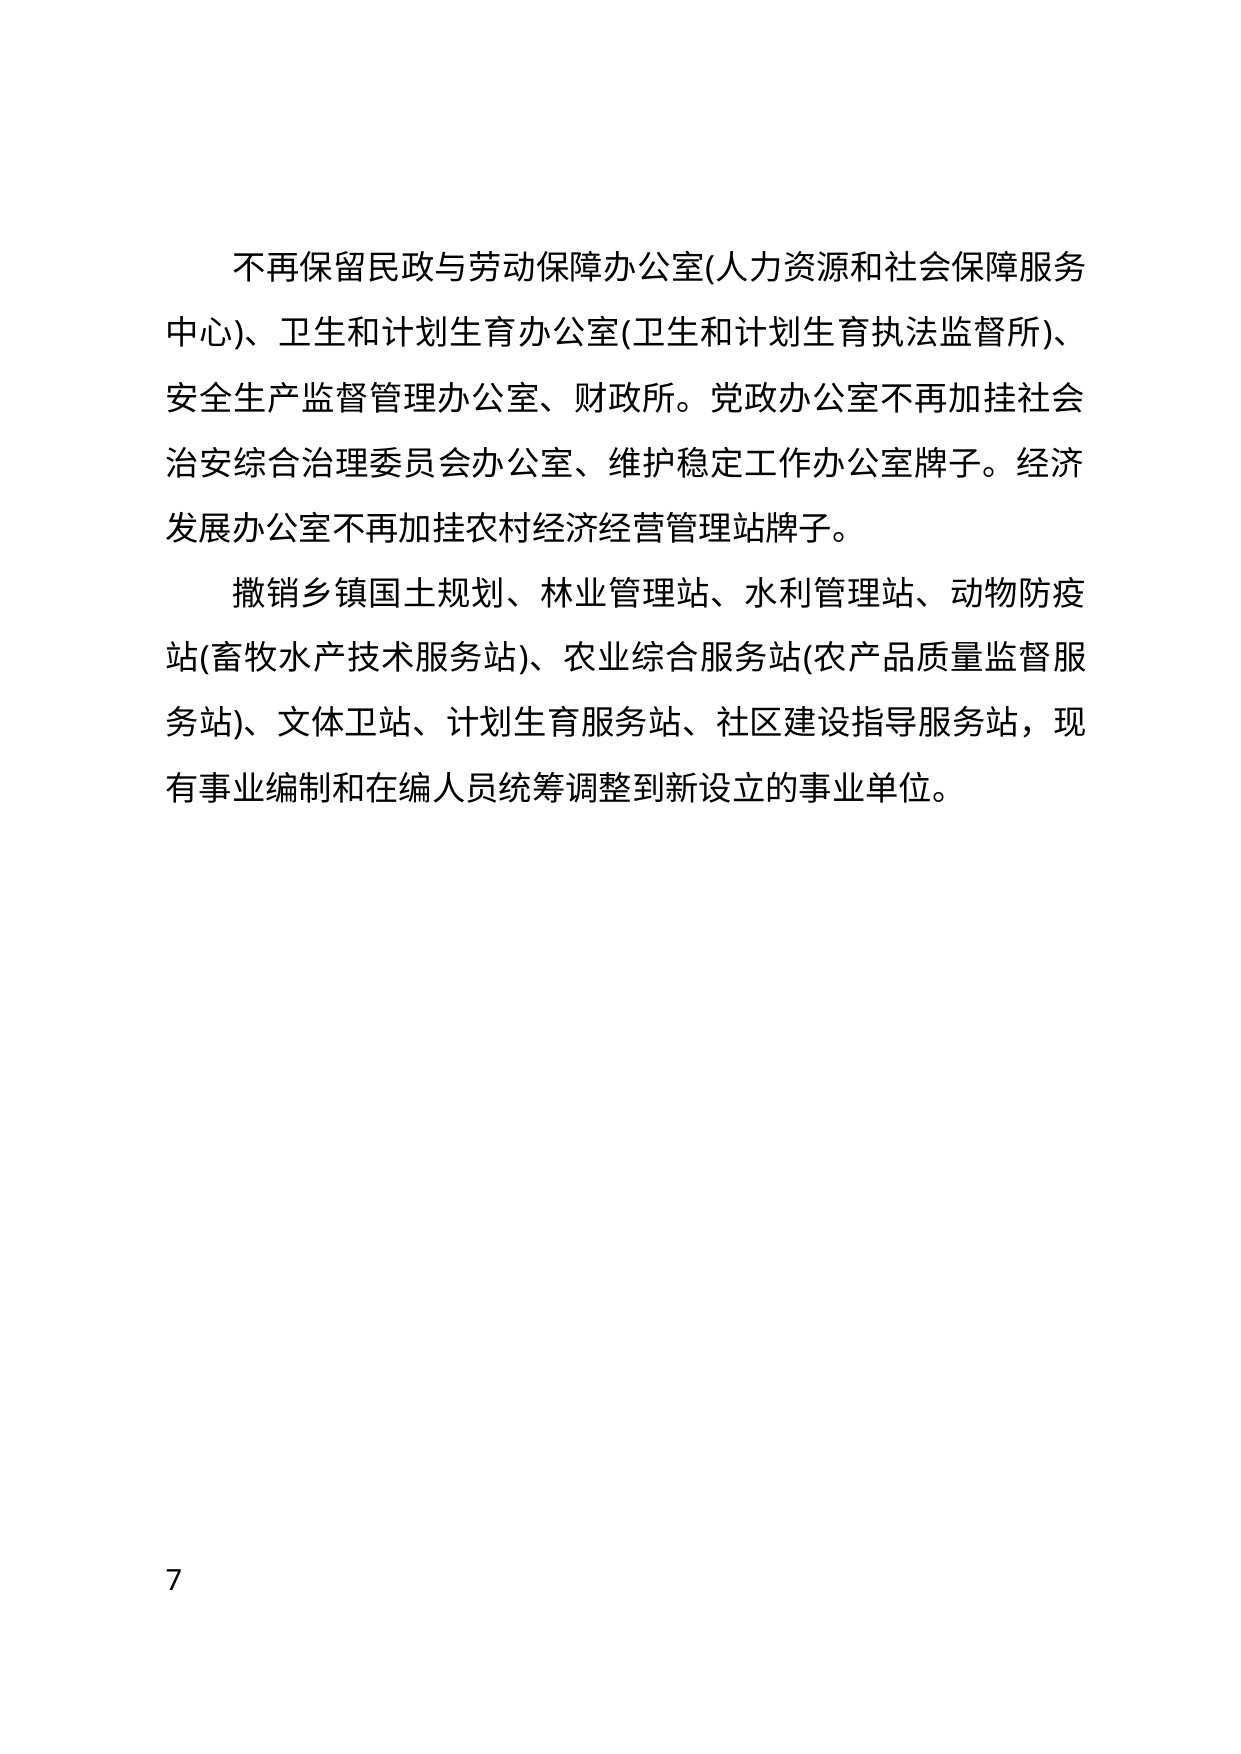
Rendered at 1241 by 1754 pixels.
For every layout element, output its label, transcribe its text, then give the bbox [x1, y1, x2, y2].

text 不再保留民政与劳动保障办公室(人力资源和社会保障服务中心)、卫生和计划生育办公室(卫生和计划生育执法监督所)、安全生产监督管理办公室、财政所。党政办公室不再加挂社会治安综合治理委员会办公室、维护稳定工作办公室牌子。经济发展办公室不再加挂农村经济经营管理站牌子。 [165, 233, 1087, 558]
text 撒销乡镇国土规划、林业管理站、水利管理站、动物防疫站(畜牧水产技术服务站)、农业综合服务站(农产品质量监督服务站)、文体卫站、计划生育服务站、社区建设指导服务站，现有事业编制和在编人员统筹调整到新设立的事业单位。 [165, 558, 1087, 818]
